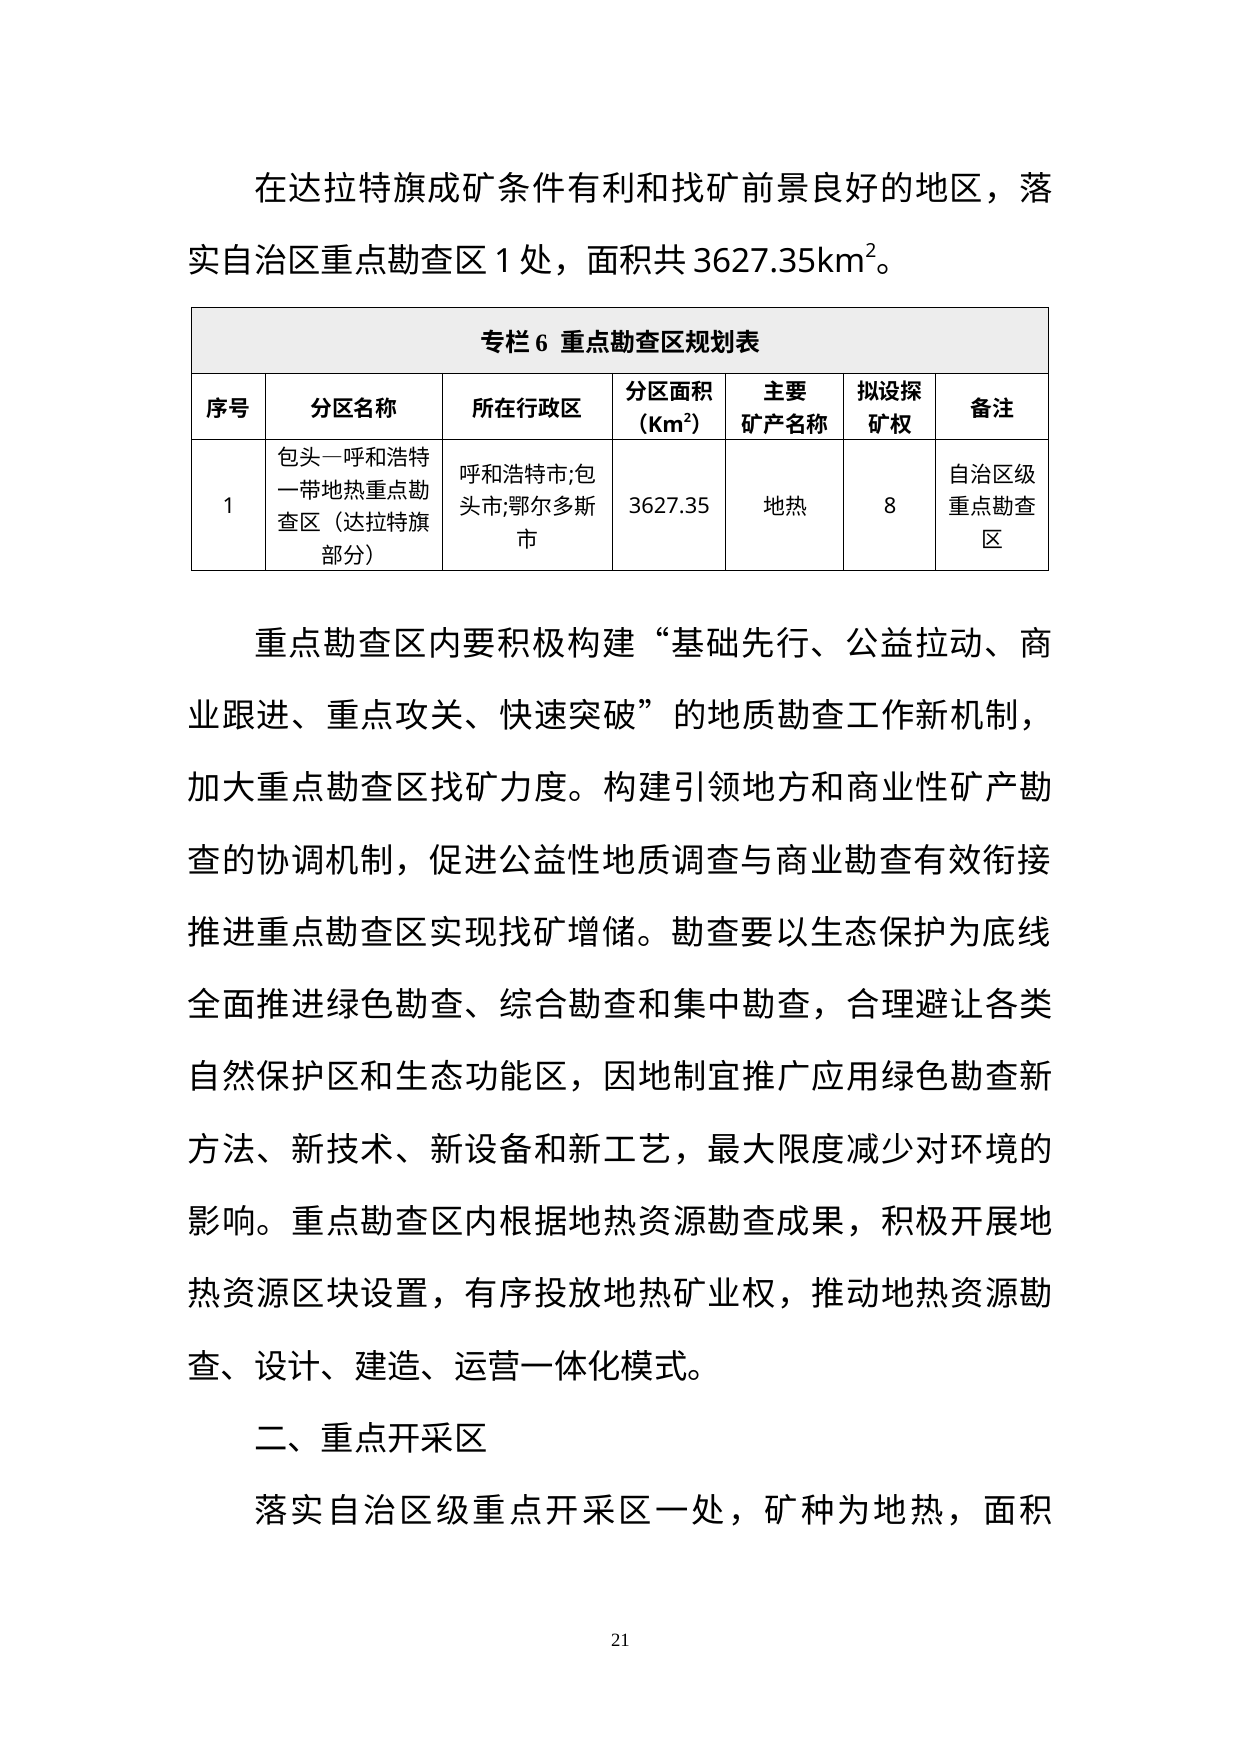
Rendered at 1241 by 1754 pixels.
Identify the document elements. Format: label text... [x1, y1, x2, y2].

table_cell 备注 [936, 374, 1048, 439]
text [187, 1484, 1053, 1532]
table_cell 序号 [192, 374, 265, 439]
table_header 专栏6 重点勘查区规划表 [192, 308, 1048, 373]
table_cell 主要 矿产名称 [726, 374, 843, 439]
table_cell 呼和浩特市;包头市;鄂尔多斯市 [443, 440, 612, 570]
table_cell 分区名称 [266, 374, 442, 439]
text 重点勘查区内要积极构建“基础先行、公益拉动、商业跟进、重点攻关、快速突破”的地质勘查工作新机制，加大重点勘查区找矿力度。构建引领地方和商业性矿产勘查的协调机制，促进公益性地质调查与商业勘查有效衔接，推进重点勘查区实现找矿增储。勘查要以生态保护为底线，全面推进绿色勘查、综合勘查和集中勘查，合理避让各类自然保护区和生态功能区，因地制宜推广应用绿色勘查新方法、新技术、新设备和新工艺，最大限度减少对环境的影响。重点勘查区内根据地热资源勘查成果，积极开展地热资源区块设置，有序投放地热矿业权，推动地热资源勘查、设计、建造、运营一体化模式。 [187, 616, 1053, 1388]
table_cell 分区面积（Km2） [613, 374, 725, 439]
text 在达拉特旗成矿条件有利和找矿前景良好的地区，落实自治区重点勘查区1处，面积共3627.35km2。 [187, 162, 1053, 283]
table_cell 所在行政区 [443, 374, 612, 439]
table_cell 拟设探矿权 [844, 374, 935, 439]
table_cell 1 [192, 440, 265, 570]
table_cell 8 [844, 440, 935, 570]
table_cell 3627.35 [613, 440, 725, 570]
table_cell 包头—呼和浩特一带地热重点勘查区（达拉特旗部分） [266, 440, 442, 570]
table_cell 地热 [726, 440, 843, 570]
text 二、重点开采区 [187, 1412, 1053, 1460]
table_cell 自治区级重点勘查区 [936, 440, 1048, 570]
